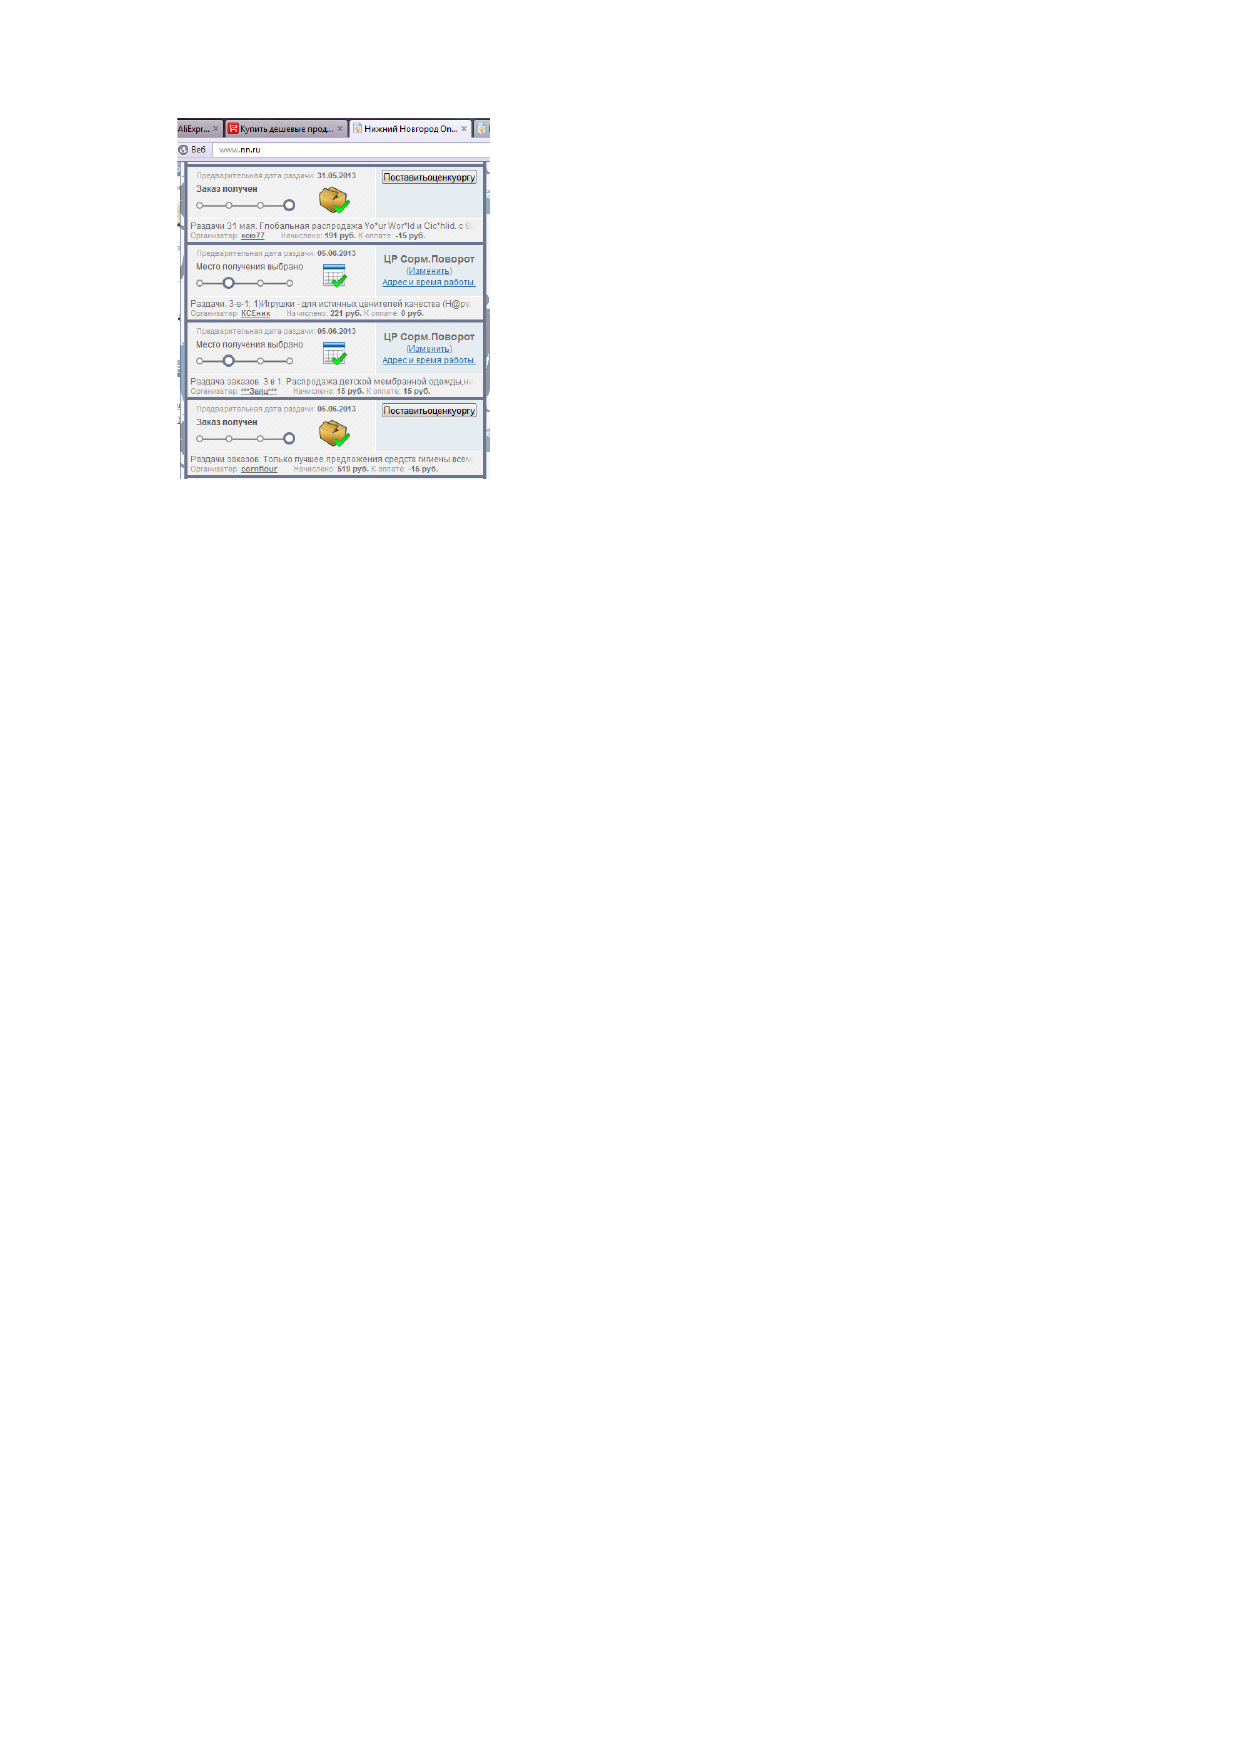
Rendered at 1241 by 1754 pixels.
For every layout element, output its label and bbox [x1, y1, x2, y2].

picture [177, 118, 490, 479]
